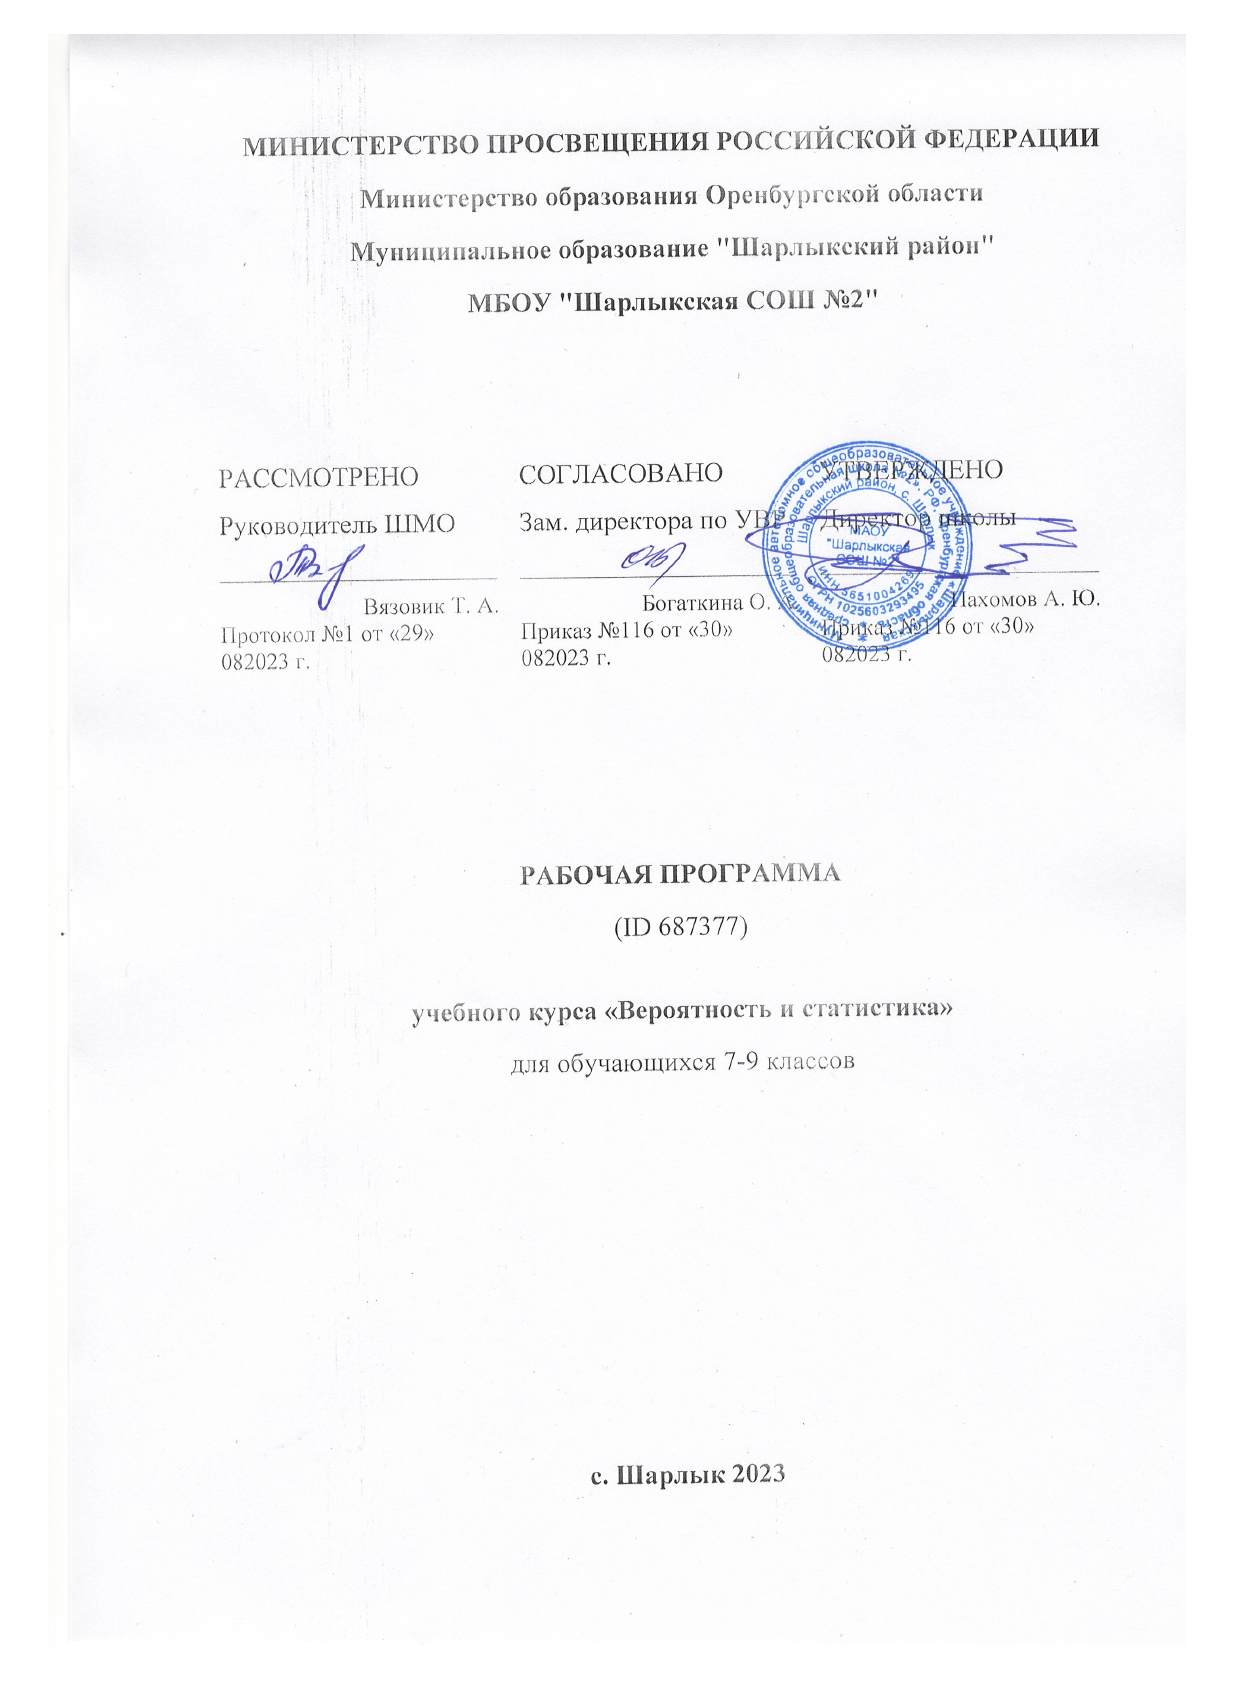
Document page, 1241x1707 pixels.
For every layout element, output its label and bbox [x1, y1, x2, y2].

picture [37, 23, 1186, 1647]
